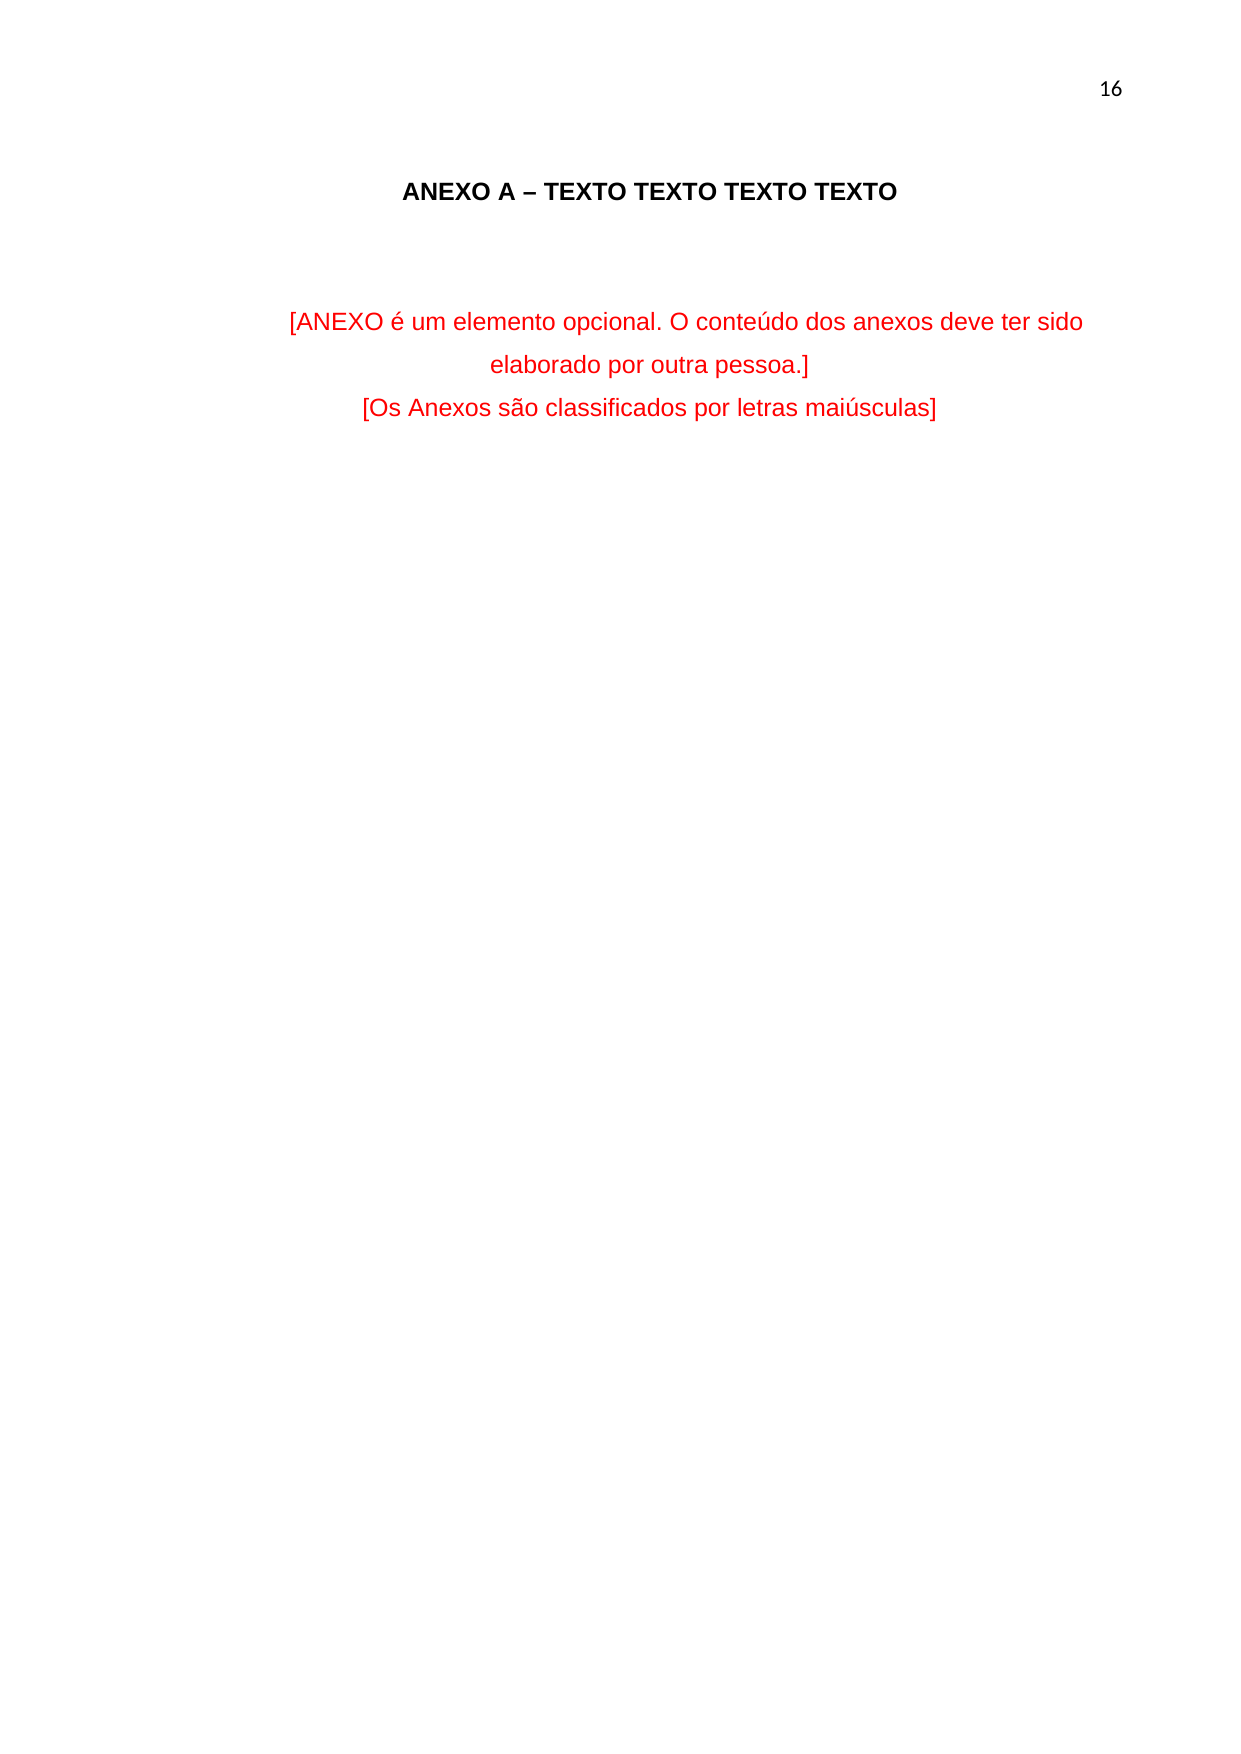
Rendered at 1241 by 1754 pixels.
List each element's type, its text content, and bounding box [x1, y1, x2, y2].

text ANEXO A – TEXTO TEXTO TEXTO TEXTO [177, 177, 1122, 206]
text [Os Anexos são classificados por letras maiúsculas] [177, 393, 1122, 422]
text [ANEXO é um elemento opcional. O conteúdo dos anexos deve ter sido elaborado por outra pessoa.] [177, 307, 1122, 378]
